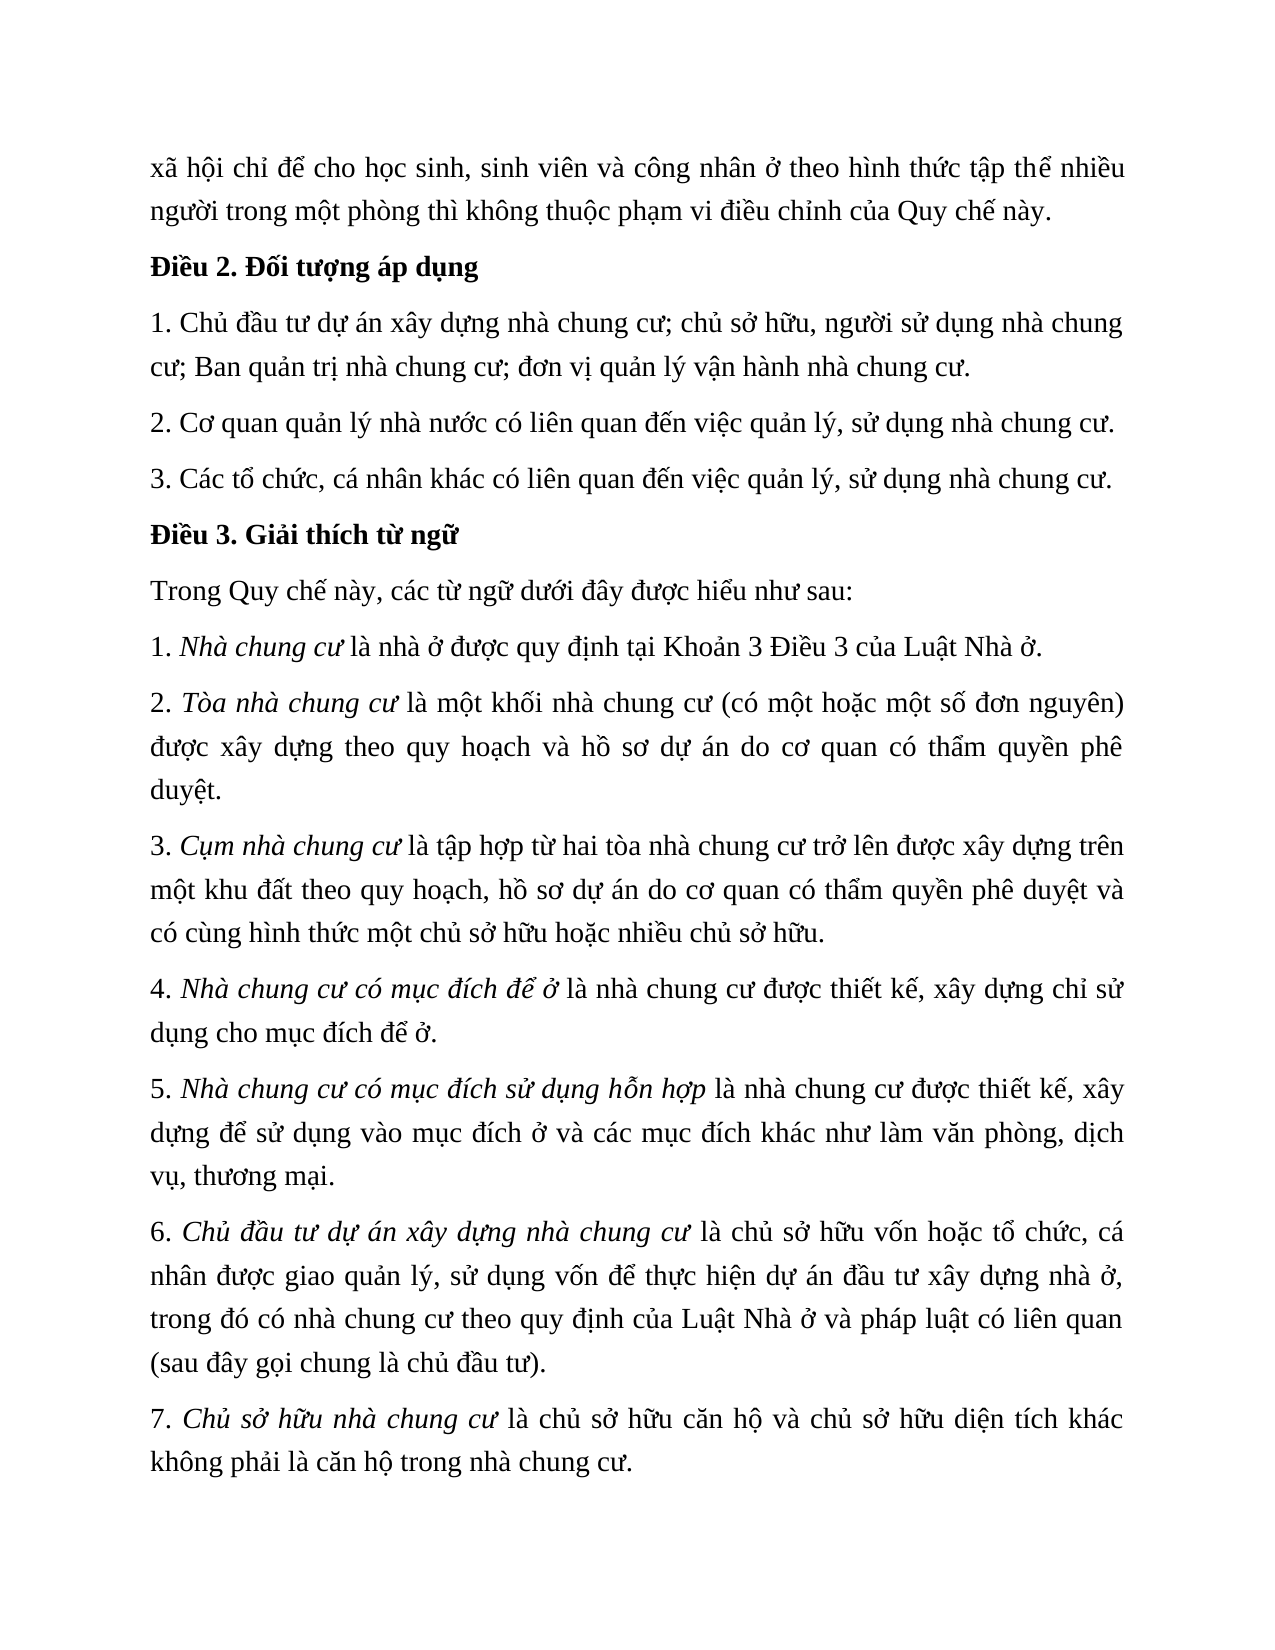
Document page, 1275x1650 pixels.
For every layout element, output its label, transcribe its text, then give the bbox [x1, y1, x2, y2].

text 3. Cụm nhà chung cư là tập hợp từ hai tòa nhà chung cư trở lên được xây dựng trên một khu đất theo quy hoạch, hồ sơ dự án do cơ quan có thẩm quyền phê duyệt và có cùng hình thức một chủ sở hữu hoặc nhiều chủ sở hữu. [150, 828, 1125, 949]
text 4. Nhà chung cư có mục đích để ở là nhà chung cư được thiết kế, xây dựng chỉ sử dụng cho mục đích để ở. [150, 972, 1125, 1049]
text 2. Tòa nhà chung cư là một khối nhà chung cư (có một hoặc một số đơn nguyên) được xây dựng theo quy hoạch và hồ sơ dự án do cơ quan có thẩm quyền phê duyệt. [150, 685, 1125, 806]
text 5. Nhà chung cư có mục đích sử dụng hỗn hợp là nhà chung cư được thiết kế, xây dựng để sử dụng vào mục đích ở và các mục đích khác như làm văn phòng, dịch vụ, thương mại. [150, 1071, 1125, 1192]
text 1. Chủ đầu tư dự án xây dựng nhà chung cư; chủ sở hữu, người sử dụng nhà chung cư; Ban quản trị nhà chung cư; đơn vị quản lý vận hành nhà chung cư. [150, 306, 1125, 383]
text 2. Cơ quan quản lý nhà nước có liên quan đến việc quản lý, sử dụng nhà chung cư. [150, 405, 1125, 439]
text 3. Các tổ chức, cá nhân khác có liên quan đến việc quản lý, sử dụng nhà chung cư. [150, 461, 1125, 495]
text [150, 150, 1125, 227]
text 7. Chủ sở hữu nhà chung cư là chủ sở hữu căn hộ và chủ sở hữu diện tích khác không phải là căn hộ trong nhà chung cư. [150, 1401, 1125, 1478]
text Trong Quy chế này, các từ ngữ dưới đây được hiểu như sau: [150, 573, 1125, 607]
text 1. Nhà chung cư là nhà ở được quy định tại Khoản 3 Điều 3 của Luật Nhà ở. [150, 629, 1125, 663]
text Điều 2. Đối tượng áp dụng [150, 249, 1125, 283]
text 6. Chủ đầu tư dự án xây dựng nhà chung cư là chủ sở hữu vốn hoặc tổ chức, cá nhân được giao quản lý, sử dụng vốn để thực hiện dự án đầu tư xây dựng nhà ở, trong đó có nhà chung cư theo quy định của Luật Nhà ở và pháp luật có liên quan (sau đây gọi chung là chủ đầu tư). [150, 1214, 1125, 1378]
text Điều 3. Giải thích từ ngữ [150, 517, 1125, 551]
